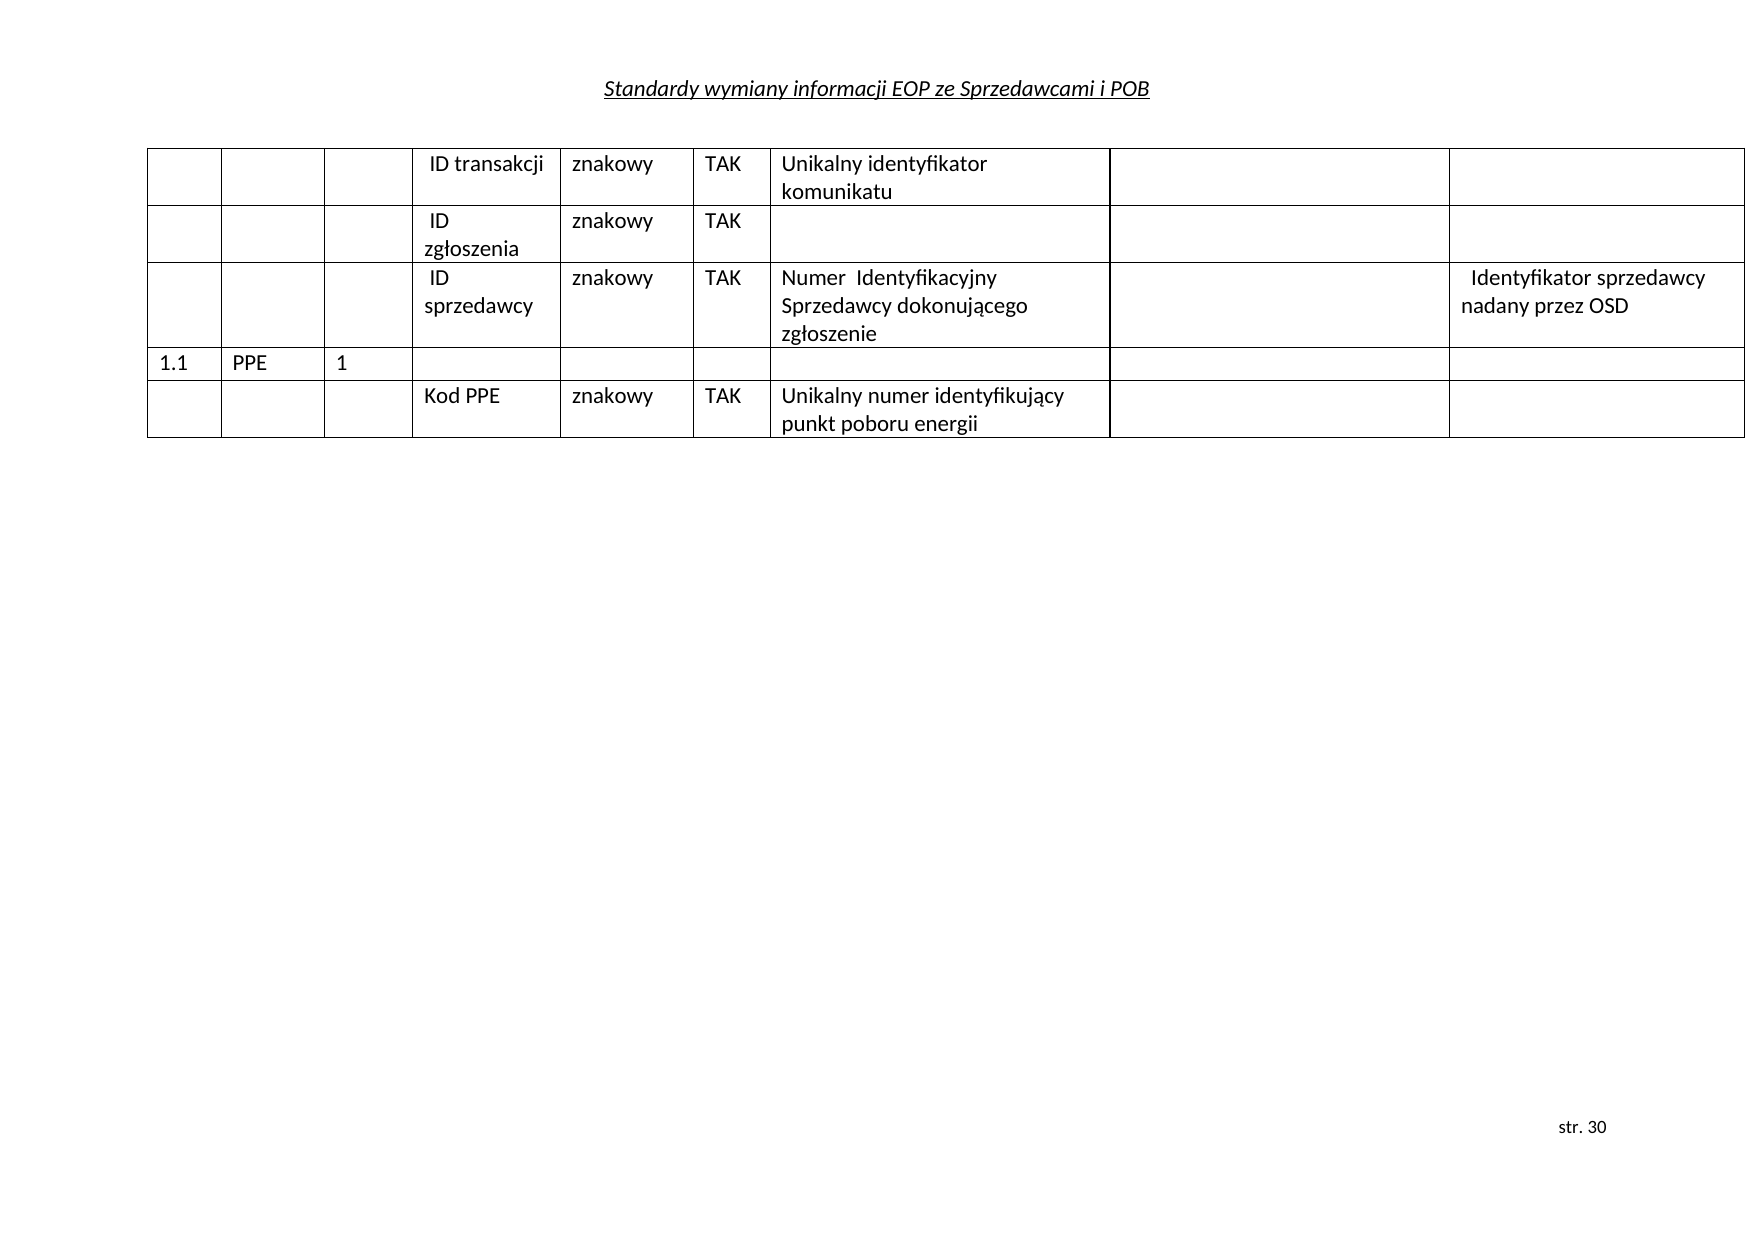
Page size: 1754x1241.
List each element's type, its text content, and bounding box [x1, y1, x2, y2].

table_cell znakowy [561, 149, 693, 205]
table_cell [771, 206, 1109, 262]
table_cell [148, 263, 221, 347]
table_cell ID transakcji [413, 149, 560, 205]
table_cell [1111, 348, 1449, 380]
table_cell Numer Identyfikacyjny Sprzedawcy dokonującego zgłoszenie [771, 263, 1109, 347]
table_cell TAK [694, 381, 770, 437]
table_cell [222, 149, 324, 205]
table_cell Kod PPE [413, 381, 560, 437]
table_cell TAK [694, 263, 770, 347]
table_cell znakowy [561, 206, 693, 262]
table_cell [1450, 206, 1744, 262]
table_cell [325, 381, 412, 437]
table_cell [222, 381, 324, 437]
table_cell [1111, 206, 1449, 262]
table_cell [1111, 149, 1449, 205]
table_cell [325, 206, 412, 262]
table_cell [1450, 149, 1744, 205]
table_cell [1111, 263, 1449, 347]
table_cell [148, 149, 221, 205]
table_cell znakowy [561, 263, 693, 347]
table_cell [222, 263, 324, 347]
table_cell TAK [694, 206, 770, 262]
table_cell ID sprzedawcy [413, 263, 560, 347]
table_cell [148, 381, 221, 437]
table_cell TAK [694, 149, 770, 205]
table_cell [325, 149, 412, 205]
table_cell znakowy [561, 381, 693, 437]
table_cell 1.1 [148, 348, 221, 380]
table_cell [561, 348, 693, 380]
table_cell Identyfikator sprzedawcy nadany przez OSD [1450, 263, 1744, 347]
table_cell [1450, 348, 1744, 380]
table_cell PPE [222, 348, 324, 380]
table_cell [413, 348, 560, 380]
table_cell [694, 348, 770, 380]
table_cell 1 [325, 348, 412, 380]
table_cell [771, 348, 1109, 380]
table_cell Unikalny identyfikator komunikatu [771, 149, 1109, 205]
table_cell [222, 206, 324, 262]
table_cell [1111, 381, 1449, 437]
table_cell Unikalny numer identyfikujący punkt poboru energii [771, 381, 1109, 437]
table_cell [325, 263, 412, 347]
table_cell [1450, 381, 1744, 437]
table_cell ID zgłoszenia [413, 206, 560, 262]
table_cell [148, 206, 221, 262]
